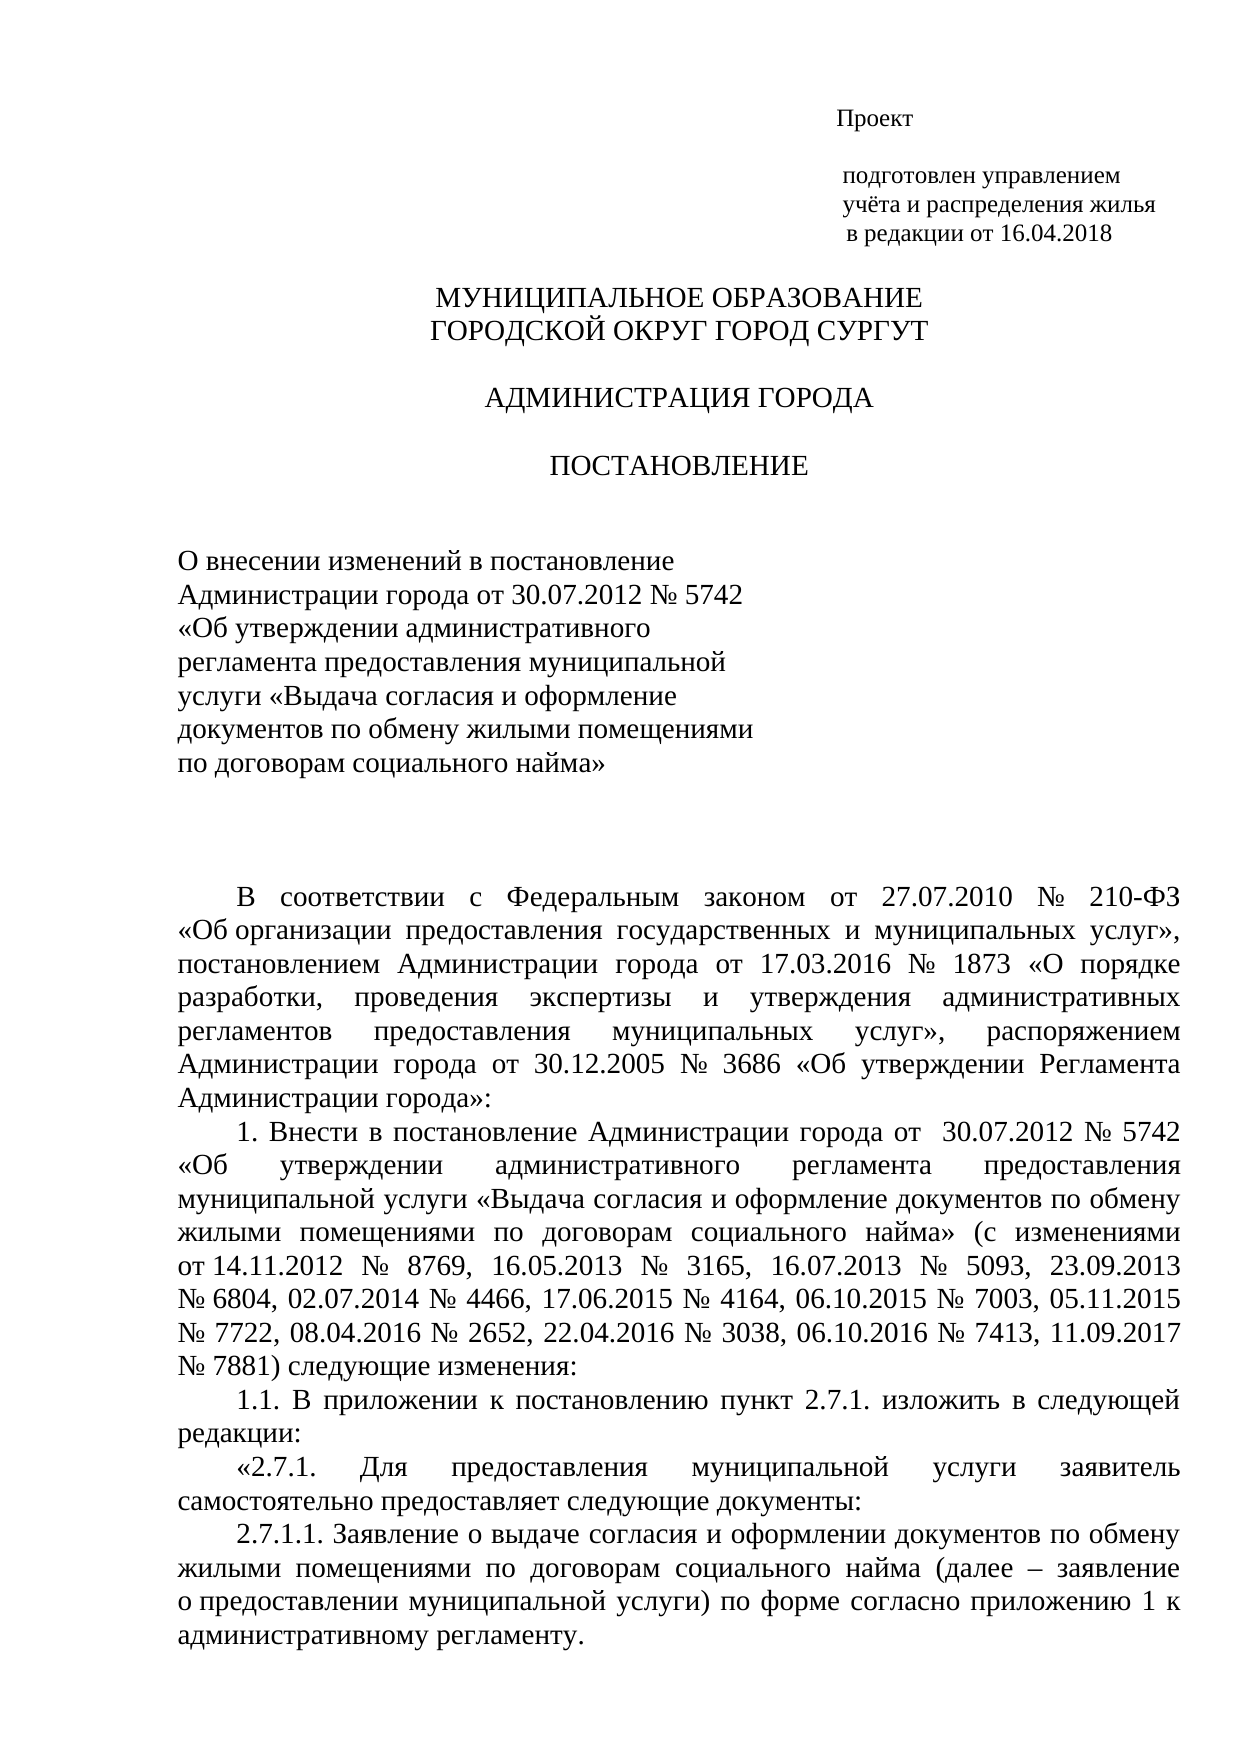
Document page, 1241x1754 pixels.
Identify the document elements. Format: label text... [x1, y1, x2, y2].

text ПОСТАНОВЛЕНИЕ [177, 448, 1181, 481]
text Проект [177, 103, 1181, 132]
text 1. Внести в постановление Администрации города от 30.07.2012 № 5742 «Об утверждении административного регламента предоставления муниципальной услуги «Выдача согласия и оформление документов по обмену жилыми помещениями по договорам социального найма» (с изменениями от 14.11.2012 № 8769, 16.05.2013 № 3165, 16.07.2013 № 5093, 23.09.2013 № 6804, 02.07.2014 № 4466, 17.06.2015 № 4164, 06.10.2015 № 7003, 05.11.2015 № 7722, 08.04.2016 № 2652, 22.04.2016 № 3038, 06.10.2016 № 7413, 11.09.2017 № 7881) следующие изменения: [177, 1114, 1181, 1382]
text В соответствии с Федеральным законом от 27.07.2010 № 210-ФЗ «Об организации предоставления государственных и муниципальных услуг», постановлением Администрации города от 17.03.2016 № 1873 «О порядке разработки, проведения экспертизы и утверждения административных регламентов предоставления муниципальных услуг», распоряжением Администрации города от 30.12.2005 № 3686 «Об утверждении Регламента Администрации города»: [177, 879, 1181, 1114]
text АДМИНИСТРАЦИЯ ГОРОДА [177, 381, 1181, 414]
text регламента предоставления муниципальной [177, 644, 1191, 678]
text в редакции от 16.04.2018 [177, 218, 1181, 246]
text подготовлен управлением [177, 160, 1181, 189]
text по договорам социального найма» [177, 745, 1191, 778]
text 1.1. В приложении к постановлению пункт 2.7.1. изложить в следующей редакции: [177, 1382, 1181, 1449]
text «2.7.1. Для предоставления муниципальной услуги заявитель самостоятельно предоставляет следующие документы: [177, 1449, 1181, 1516]
text учёта и распределения жилья [177, 189, 1181, 218]
text ГОРОДСКОЙ ОКРУГ ГОРОД СУРГУТ [177, 313, 1181, 347]
text 2.7.1.1. Заявление о выдаче согласия и оформлении документов по обмену жилыми помещениями по договорам социального найма (далее – заявление о предоставлении муниципальной услуги) по форме согласно приложению 1 к административному регламенту. [177, 1516, 1181, 1650]
text документов по обмену жилыми помещениями [177, 711, 1191, 745]
text услуги «Выдача согласия и оформление [177, 678, 1191, 711]
text МУНИЦИПАЛЬНОЕ ОБРАЗОВАНИЕ [177, 280, 1181, 313]
text «Об утверждении административного [177, 611, 1191, 644]
text Администрации города от 30.07.2012 № 5742 [177, 577, 1191, 611]
text О внесении изменений в постановление [177, 543, 1191, 577]
